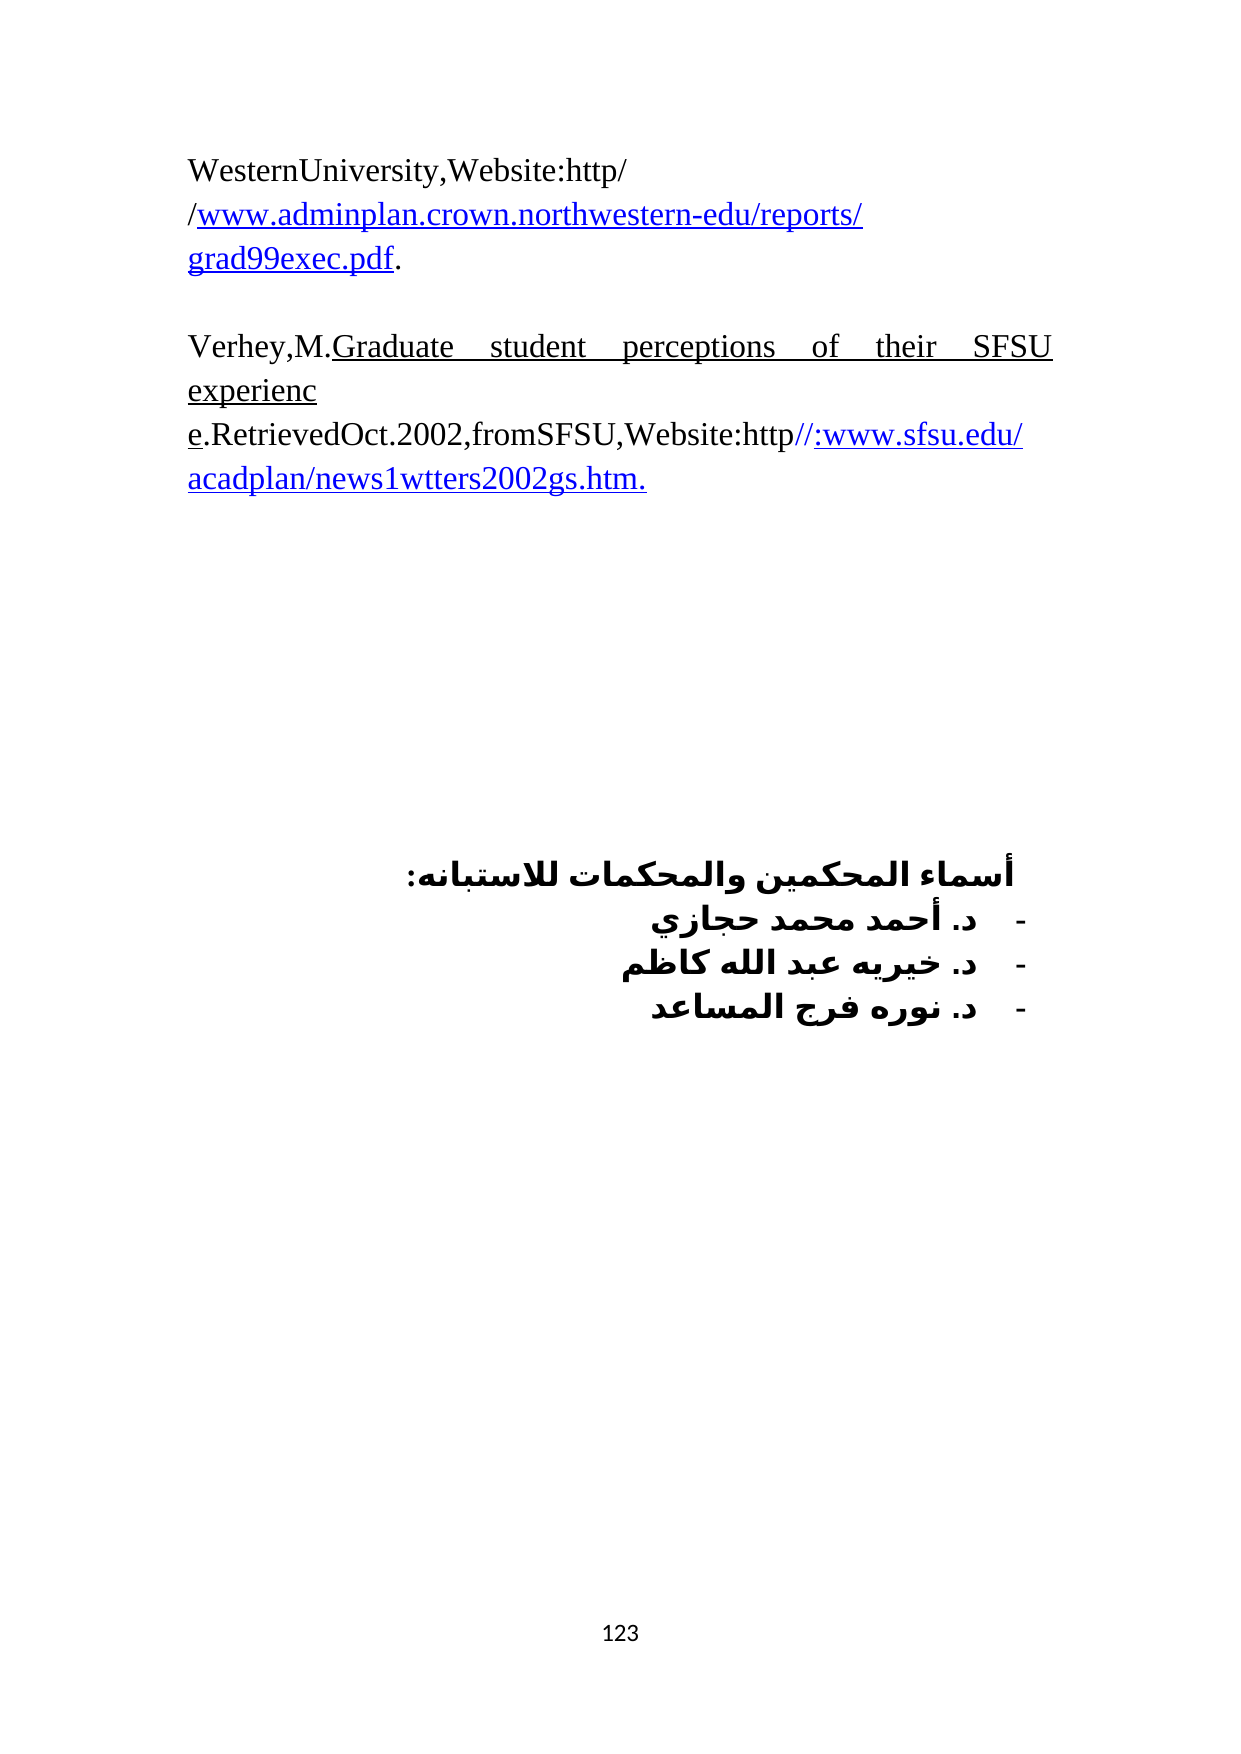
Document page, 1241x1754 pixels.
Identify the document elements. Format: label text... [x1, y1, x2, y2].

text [187, 150, 1053, 276]
text أسماء المحكمين والمحكمات للاستبانه: [187, 855, 1015, 893]
text Verhey,M.Graduate student perceptions of their SFSU experience.RetrievedOct.2002,fromSFSU,Website:http//:www.sfsu.edu/acadplan/news1wtters2002gs.htm. [187, 326, 1053, 497]
list د. نوره فرج المساعد [187, 988, 1015, 1026]
list د. خيريه عبد الله كاظم [187, 943, 1015, 982]
list د. أحمد محمد حجازي [187, 899, 1015, 938]
